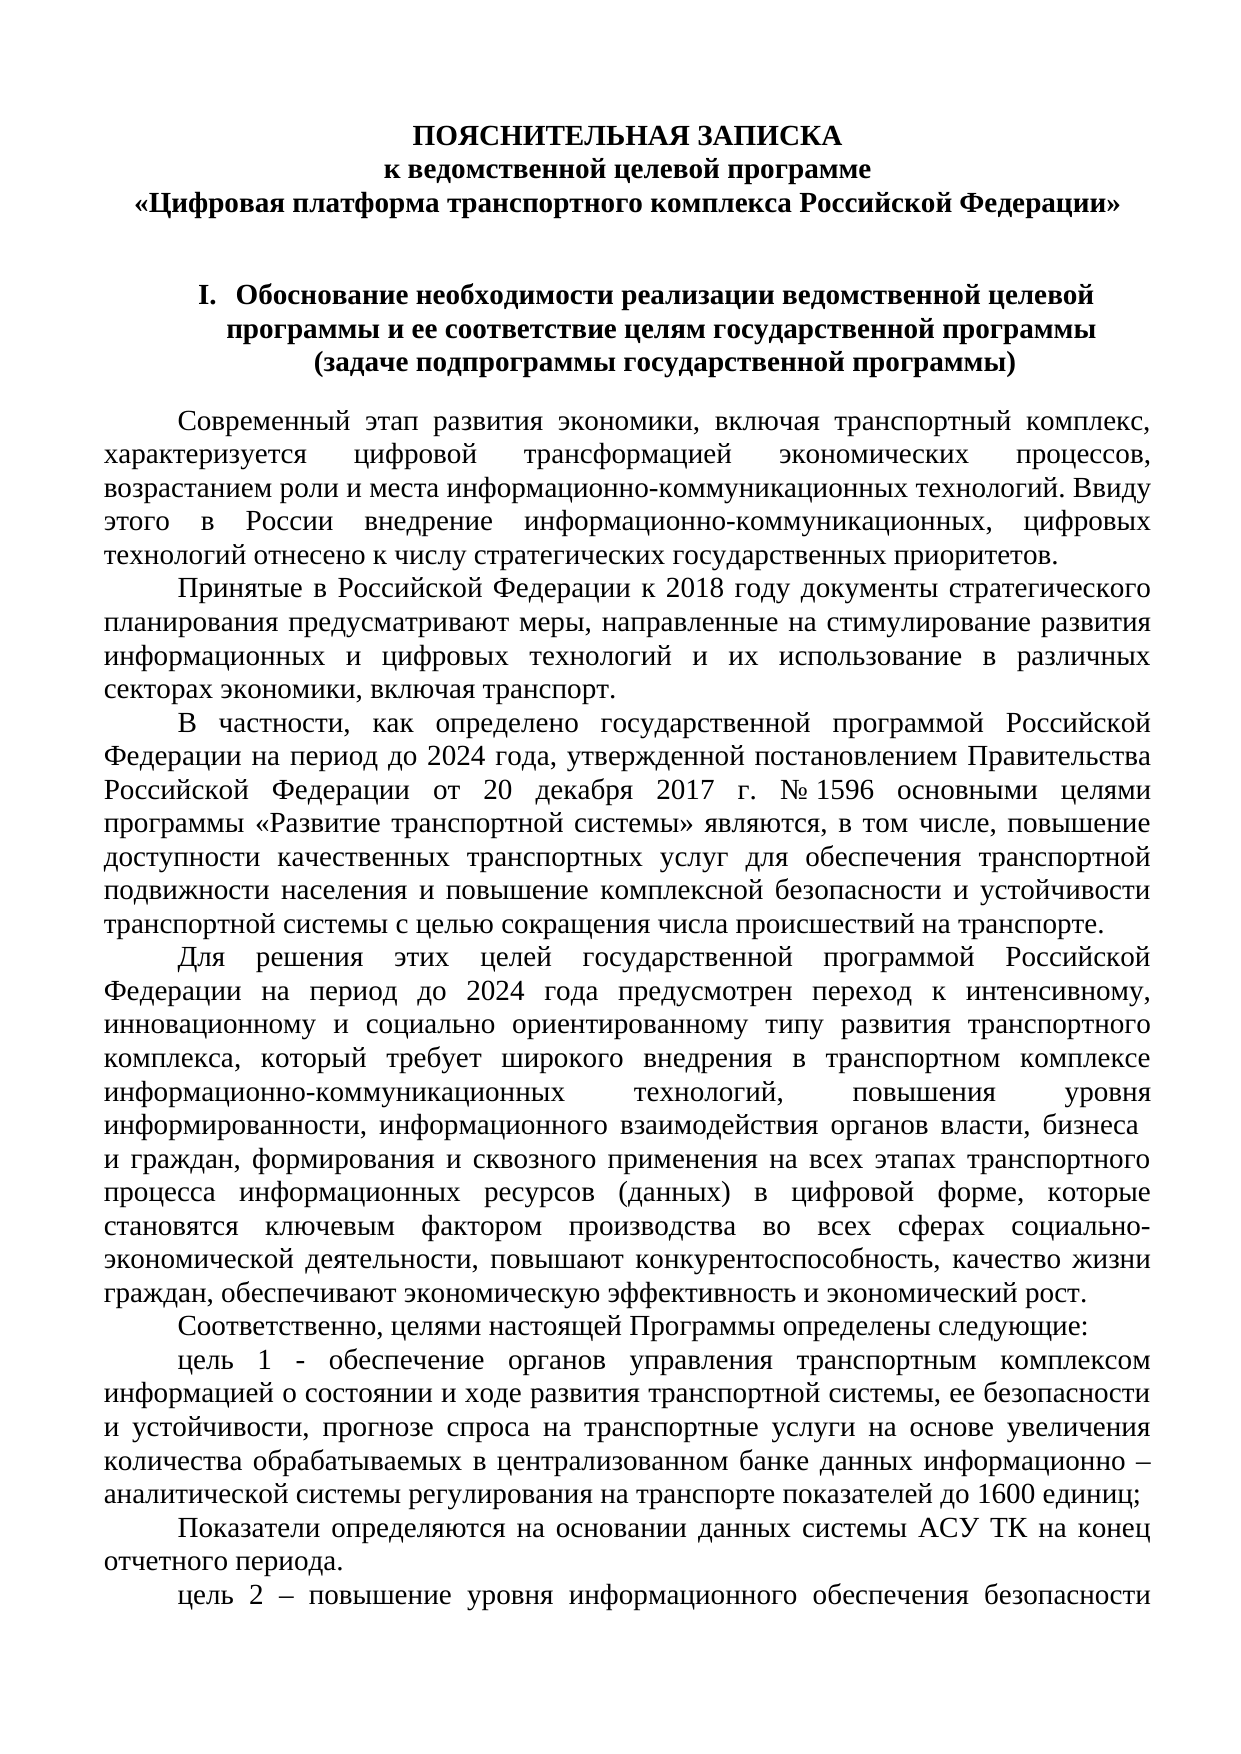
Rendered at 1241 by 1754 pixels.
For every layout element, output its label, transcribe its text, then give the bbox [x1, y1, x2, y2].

text Соответственно, целями настоящей Программы определены следующие: [103, 1308, 1152, 1342]
text «Цифровая платформа транспортного комплекса Российской Федерации» [103, 185, 1152, 219]
subtitle Обоснование необходимости реализации ведомственной целевой программы и ее соответствие целям государственной программы (задаче подпрограммы государственной программы) [141, 277, 1152, 378]
text Показатели определяются на основании данных системы АСУ ТК на конец отчетного периода. [103, 1510, 1152, 1577]
text цель 1 - обеспечение органов управления транспортным комплексом информацией о состоянии и ходе развития транспортной системы, ее безопасности и устойчивости, прогнозе спроса на транспортные услуги на основе увеличения количества обрабатываемых в централизованном банке данных информационно – аналитической системы регулирования на транспорте показателей до 1600 единиц; [103, 1342, 1152, 1510]
text Современный этап развития экономики, включая транспортный комплекс, характеризуется цифровой трансформацией экономических процессов, возрастанием роли и места информационно-коммуникационных технологий. Ввиду этого в России внедрение информационно-коммуникационных, цифровых технологий отнесено к числу стратегических государственных приоритетов. [103, 403, 1152, 571]
text ПОЯСНИТЕЛЬНАЯ ЗАПИСКА [103, 118, 1152, 152]
text В частности, как определено государственной программой Российской Федерации на период до 2024 года, утвержденной постановлением Правительства Российской Федерации от 20 декабря 2017 г. № 1596 основными целями программы «Развитие транспортной системы» являются, в том числе, повышение доступности качественных транспортных услуг для обеспечения транспортной подвижности населения и повышение комплексной безопасности и устойчивости транспортной системы с целью сокращения числа происшествий на транспорте. [103, 705, 1152, 939]
text Принятые в Российской Федерации к 2018 году документы стратегического планирования предусматривают меры, направленные на стимулирование развития информационных и цифровых технологий и их использование в различных секторах экономики, включая транспорт. [103, 571, 1152, 705]
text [103, 1577, 1152, 1610]
text к ведомственной целевой программе [103, 152, 1152, 185]
text Для решения этих целей государственной программой Российской Федерации на период до 2024 года предусмотрен переход к интенсивному, инновационному и социально ориентированному типу развития транспортного комплекса, который требует широкого внедрения в транспортном комплексе информационно-коммуникационных технологий, повышения уровня информированности, информационного взаимодействия органов власти, бизнеса и граждан, формирования и сквозного применения на всех этапах транспортного процесса информационных ресурсов (данных) в цифровой форме, которые становятся ключевым фактором производства во всех сферах социально-экономической деятельности, повышают конкурентоспособность, качество жизни граждан, обеспечивают экономическую эффективность и экономический рост. [103, 939, 1152, 1308]
